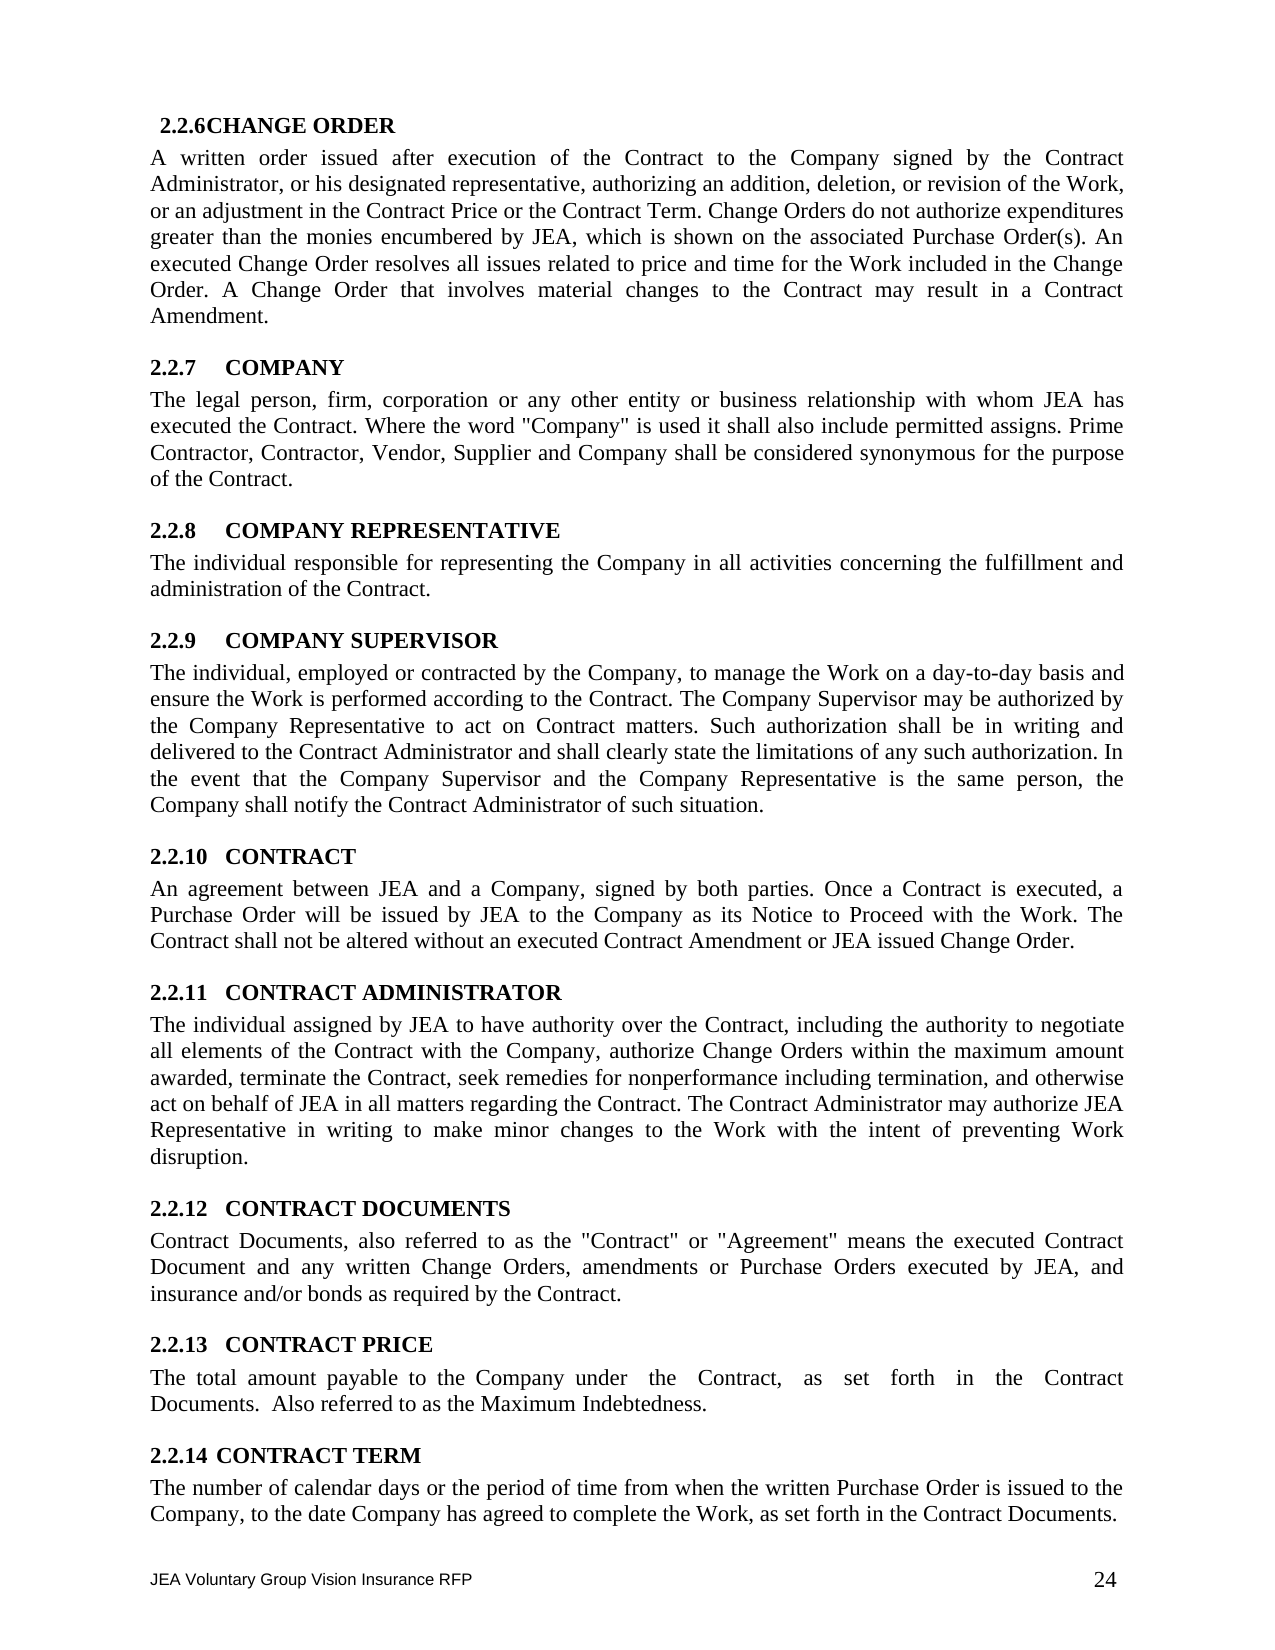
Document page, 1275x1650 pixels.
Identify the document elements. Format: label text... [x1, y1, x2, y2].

text A written order issued after execution of the Contract to the Company signed by the Contract Administrator, or his designated representative, authorizing an addition, deletion, or revision of the Work, or an adjustment in the Contract Price or the Contract Term. Change Orders do not authorize expenditures greater than the monies encumbered by JEA, which is shown on the associated Purchase Order(s). An executed Change Order resolves all issues related to price and time for the Work included in the Change Order. A Change Order that involves material changes to the Contract may result in a Contract Amendment. [150, 144, 1126, 329]
subtitle CONTRACT ADMINISTRATOR [150, 979, 1137, 1006]
text The individual, employed or contracted by the Company, to manage the Work on a day-to-day basis and ensure the Work is performed according to the Contract. The Company Supervisor may be authorized by the Company Representative to act on Contract matters. Such authorization shall be in writing and delivered to the Contract Administrator and shall clearly state the limitations of any such authorization. In the event that the Company Supervisor and the Company Representative is the same person, the Company shall notify the Contract Administrator of such situation. [150, 659, 1126, 817]
text The legal person, firm, corporation or any other entity or business relationship with whom JEA has executed the Contract. Where the word "Company" is used it shall also include permitted assigns. Prime Contractor, Contractor, Vendor, Supplier and Company shall be considered synonymous for the purpose of the Contract. [150, 386, 1126, 491]
text The individual assigned by JEA to have authority over the Contract, including the authority to negotiate all elements of the Contract with the Company, authorize Change Orders within the maximum amount awarded, terminate the Contract, seek remedies for nonperformance including termination, and otherwise act on behalf of JEA in all matters regarding the Contract. The Contract Administrator may authorize JEA Representative in writing to make minor changes to the Work with the intent of preventing Work disruption. [150, 1011, 1126, 1169]
subtitle COMPANY SUPERVISOR [150, 627, 1137, 654]
text The total amount payable to the Company under the Contract, as set forth in the Contract Documents. Also referred to as the Maximum Indebtedness. [150, 1363, 1125, 1416]
subtitle COMPANY REPRESENTATIVE [150, 517, 1137, 543]
subtitle COMPANY [150, 354, 1137, 380]
text An agreement between JEA and a Company, signed by both parties. Once a Contract is executed, a Purchase Order will be issued by JEA to the Company as its Notice to Proceed with the Work. The Contract shall not be altered without an executed Contract Amendment or JEA issued Change Order. [150, 875, 1126, 954]
subtitle CONTRACT TERM [150, 1442, 1137, 1468]
text Contract Documents, also referred to as the "Contract" or "Agreement" means the executed Contract Document and any written Change Orders, amendments or Purchase Orders executed by JEA, and insurance and/or bonds as required by the Contract. [150, 1227, 1126, 1306]
subtitle CONTRACT PRICE [150, 1331, 1137, 1358]
text The individual responsible for representing the Company in all activities concerning the fulfillment and administration of the Contract. [150, 549, 1126, 602]
subtitle CHANGE ORDER [159, 112, 1137, 139]
subtitle CONTRACT DOCUMENTS [150, 1195, 1137, 1221]
subtitle CONTRACT [150, 843, 1137, 869]
text The number of calendar days or the period of time from when the written Purchase Order is issued to the Company, to the date Company has agreed to complete the Work, as set forth in the Contract Documents. [150, 1474, 1126, 1526]
